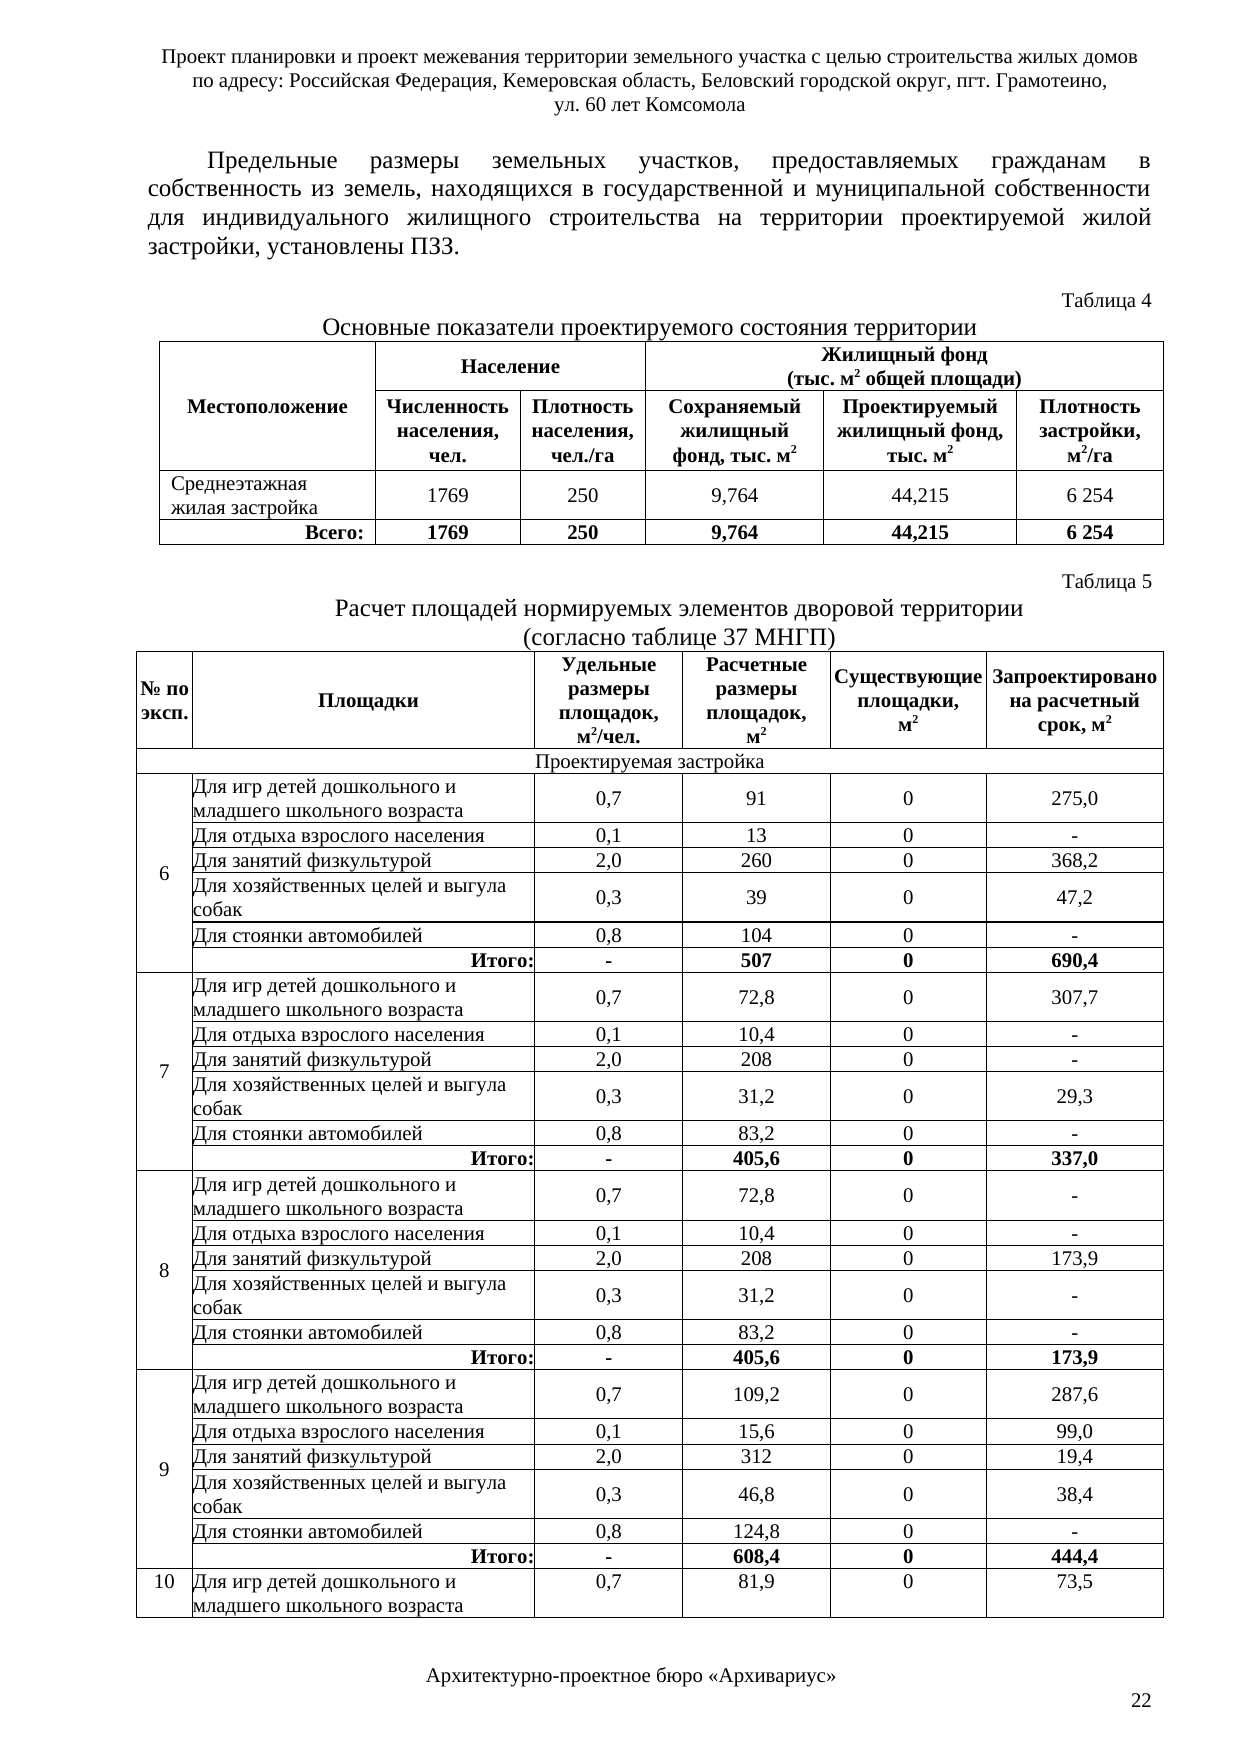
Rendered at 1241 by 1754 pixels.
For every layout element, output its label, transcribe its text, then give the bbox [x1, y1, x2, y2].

table_cell 0 [831, 1419, 986, 1443]
table_cell 0 [831, 1121, 986, 1145]
table_header Население [376, 342, 645, 390]
table_cell 250 [521, 520, 645, 544]
table_header Жилищный фонд (тыс. м2 общей площади) [646, 342, 1163, 390]
table_cell 104 [683, 923, 830, 947]
table_cell 0 [831, 823, 986, 847]
table_cell 208 [683, 1246, 830, 1270]
table_cell 0,7 [535, 1171, 682, 1219]
table_cell 0 [831, 923, 986, 947]
table_cell 2,0 [535, 848, 682, 872]
table_cell 0,7 [535, 1569, 682, 1617]
table_cell 29,3 [987, 1072, 1163, 1120]
table_cell 2,0 [535, 1246, 682, 1270]
table_cell 124,8 [683, 1519, 830, 1543]
table_cell 287,6 [987, 1370, 1163, 1418]
table_cell Для отдыха взрослого населения [193, 1419, 534, 1443]
table_cell Для отдыха взрослого населения [193, 1221, 534, 1245]
table_cell 337,0 [987, 1146, 1163, 1170]
table_cell Для отдыха взрослого населения [193, 1022, 534, 1046]
table_cell - [987, 1320, 1163, 1344]
table_cell 0 [831, 1022, 986, 1046]
table_cell - [987, 1047, 1163, 1071]
table_cell Для игр детей дошкольного и младшего школьного возраста [193, 774, 534, 822]
table_cell 307,7 [987, 973, 1163, 1021]
table_cell 0 [831, 1171, 986, 1219]
table_header Существующие площадки, м2 [831, 652, 986, 748]
table_cell - [987, 1271, 1163, 1319]
table_cell Итого: [193, 1146, 534, 1170]
table_cell 260 [683, 848, 830, 872]
table_cell 7 [137, 973, 192, 1170]
table_cell 0,1 [535, 823, 682, 847]
table_cell 173,9 [987, 1345, 1163, 1369]
table_cell 0 [831, 1146, 986, 1170]
table_cell 39 [683, 873, 830, 921]
table_cell 0 [831, 1072, 986, 1120]
table_cell 0 [831, 948, 986, 972]
table_cell 368,2 [987, 848, 1163, 872]
table_cell - [535, 1345, 682, 1369]
table_cell Для игр детей дошкольного и младшего школьного возраста [193, 1569, 534, 1617]
table_cell 15,6 [683, 1419, 830, 1443]
table_cell Для игр детей дошкольного и младшего школьного возраста [193, 973, 534, 1021]
table_cell - [535, 948, 682, 972]
table_cell 19,4 [987, 1445, 1163, 1468]
table_cell 0,1 [535, 1419, 682, 1443]
table_cell 46,8 [683, 1470, 830, 1518]
table_cell 83,2 [683, 1320, 830, 1344]
table_cell 0 [831, 1370, 986, 1418]
table_cell 6 254 [1017, 471, 1163, 519]
table_cell Проектируемая застройка [137, 749, 1163, 773]
table_cell Для стоянки автомобилей [193, 923, 534, 947]
table_cell Для стоянки автомобилей [193, 1519, 534, 1543]
text (согласно таблице 37 МНГП) [148, 622, 1152, 651]
table_cell 81,9 [683, 1569, 830, 1617]
table_cell Для хозяйственных целей и выгула собак [193, 1470, 534, 1518]
table_cell 0,8 [535, 923, 682, 947]
table_cell 0 [831, 1047, 986, 1071]
table_cell - [987, 1022, 1163, 1046]
table_cell 0,8 [535, 1519, 682, 1543]
table_cell Итого: [193, 1345, 534, 1369]
table_cell 10 [137, 1569, 192, 1617]
table_cell 0,7 [535, 774, 682, 822]
table_cell - [987, 923, 1163, 947]
table_cell - [535, 1146, 682, 1170]
table_cell 72,8 [683, 973, 830, 1021]
table_header Запроектировано на расчетный срок, м2 [987, 652, 1163, 748]
table_cell Для хозяйственных целей и выгула собак [193, 873, 534, 921]
table_header Удельные размеры площадок, м2/чел. [535, 652, 682, 748]
table_cell 0 [831, 774, 986, 822]
text Расчет площадей нормируемых элементов дворовой территории [148, 593, 1152, 622]
table_cell Для отдыха взрослого населения [193, 823, 534, 847]
table_cell Итого: [193, 1544, 534, 1568]
table_cell Плотность населения, чел./га [521, 391, 645, 469]
table_cell 208 [683, 1047, 830, 1071]
table_cell 405,6 [683, 1345, 830, 1369]
table_cell 83,2 [683, 1121, 830, 1145]
table_cell 0 [831, 1345, 986, 1369]
table_cell - [987, 1221, 1163, 1245]
table_cell 0 [831, 1519, 986, 1543]
table_cell Для хозяйственных целей и выгула собак [193, 1271, 534, 1319]
text Предельные размеры земельных участков, предоставляемых гражданам в собственность из земель, находящихся в государственной и муниципальной собственности для индивидуального жилищного строительства на территории проектируемой жилой застройки, установлены ПЗЗ. [148, 145, 1152, 260]
table_header Местоположение [160, 342, 375, 469]
table_cell 109,2 [683, 1370, 830, 1418]
table_cell 0,3 [535, 873, 682, 921]
table_cell 9,764 [646, 471, 823, 519]
table_cell 0 [831, 1544, 986, 1568]
table_cell 0 [831, 1470, 986, 1518]
table_cell 0,3 [535, 1470, 682, 1518]
table_cell - [987, 823, 1163, 847]
table_cell Для занятий физкультурой [193, 1445, 534, 1468]
table_cell 0,7 [535, 973, 682, 1021]
table_cell 73,5 [987, 1569, 1163, 1617]
table_cell 9 [137, 1370, 192, 1568]
table_cell Сохраняемый жилищный фонд, тыс. м2 [646, 391, 823, 469]
table_cell 0 [831, 1569, 986, 1617]
table_cell 608,4 [683, 1544, 830, 1568]
table_cell Для занятий физкультурой [193, 1246, 534, 1270]
table_cell Для стоянки автомобилей [193, 1121, 534, 1145]
table_cell Плотность застройки, м2/га [1017, 391, 1163, 469]
table_cell 312 [683, 1445, 830, 1468]
table_cell Для игр детей дошкольного и младшего школьного возраста [193, 1171, 534, 1219]
table_cell - [987, 1121, 1163, 1145]
table_cell 13 [683, 823, 830, 847]
table_cell 0 [831, 1246, 986, 1270]
table_cell 72,8 [683, 1171, 830, 1219]
table_cell Среднеэтажная жилая застройка [160, 471, 375, 519]
table_cell 0,1 [535, 1221, 682, 1245]
table_cell - [987, 1171, 1163, 1219]
table_cell 2,0 [535, 1047, 682, 1071]
table_cell 2,0 [535, 1445, 682, 1468]
table_cell 31,2 [683, 1271, 830, 1319]
table_header № по эксп. [137, 652, 192, 748]
table_cell 0,3 [535, 1072, 682, 1120]
table_cell Для хозяйственных целей и выгула собак [193, 1072, 534, 1120]
table_cell 507 [683, 948, 830, 972]
table_cell Итого: [193, 948, 534, 972]
text Таблица 4 [148, 288, 1152, 312]
table_cell 0 [831, 1445, 986, 1468]
table_cell 10,4 [683, 1022, 830, 1046]
table_cell 47,2 [987, 873, 1163, 921]
table_cell 99,0 [987, 1419, 1163, 1443]
text Таблица 5 [148, 569, 1152, 593]
table_cell 6 [137, 774, 192, 972]
table_header Площадки [193, 652, 534, 748]
table_cell 0 [831, 973, 986, 1021]
table_cell 0 [831, 1221, 986, 1245]
table_cell Для занятий физкультурой [193, 1047, 534, 1071]
table_cell - [535, 1544, 682, 1568]
table_cell 275,0 [987, 774, 1163, 822]
table_cell 10,4 [683, 1221, 830, 1245]
table_cell 405,6 [683, 1146, 830, 1170]
table_cell 0 [831, 848, 986, 872]
table_cell 38,4 [987, 1470, 1163, 1518]
table_cell 8 [137, 1171, 192, 1369]
table_cell 0 [831, 1320, 986, 1344]
table_cell 690,4 [987, 948, 1163, 972]
table_cell 173,9 [987, 1246, 1163, 1270]
table_cell 1769 [376, 471, 520, 519]
table_cell 0,8 [535, 1320, 682, 1344]
table_cell 44,215 [824, 520, 1016, 544]
table_cell Численность населения, чел. [376, 391, 520, 469]
table_cell 0,8 [535, 1121, 682, 1145]
table_cell 44,215 [824, 471, 1016, 519]
text Основные показатели проектируемого состояния территории [148, 312, 1152, 341]
table_cell 9,764 [646, 520, 823, 544]
table_cell Всего: [160, 520, 375, 544]
table_cell Для занятий физкультурой [193, 848, 534, 872]
table_cell 250 [521, 471, 645, 519]
table_cell 0,3 [535, 1271, 682, 1319]
table_cell 444,4 [987, 1544, 1163, 1568]
table_cell 1769 [376, 520, 520, 544]
table_header Расчетные размеры площадок, м2 [683, 652, 830, 748]
table_cell 91 [683, 774, 830, 822]
table_cell 31,2 [683, 1072, 830, 1120]
table_cell Проектируемый жилищный фонд, тыс. м2 [824, 391, 1016, 469]
table_cell 0 [831, 873, 986, 921]
table_cell - [987, 1519, 1163, 1543]
table_cell Для стоянки автомобилей [193, 1320, 534, 1344]
table_cell 0,7 [535, 1370, 682, 1418]
table_cell 0,1 [535, 1022, 682, 1046]
table_cell 6 254 [1017, 520, 1163, 544]
table_cell Для игр детей дошкольного и младшего школьного возраста [193, 1370, 534, 1418]
table_cell 0 [831, 1271, 986, 1319]
